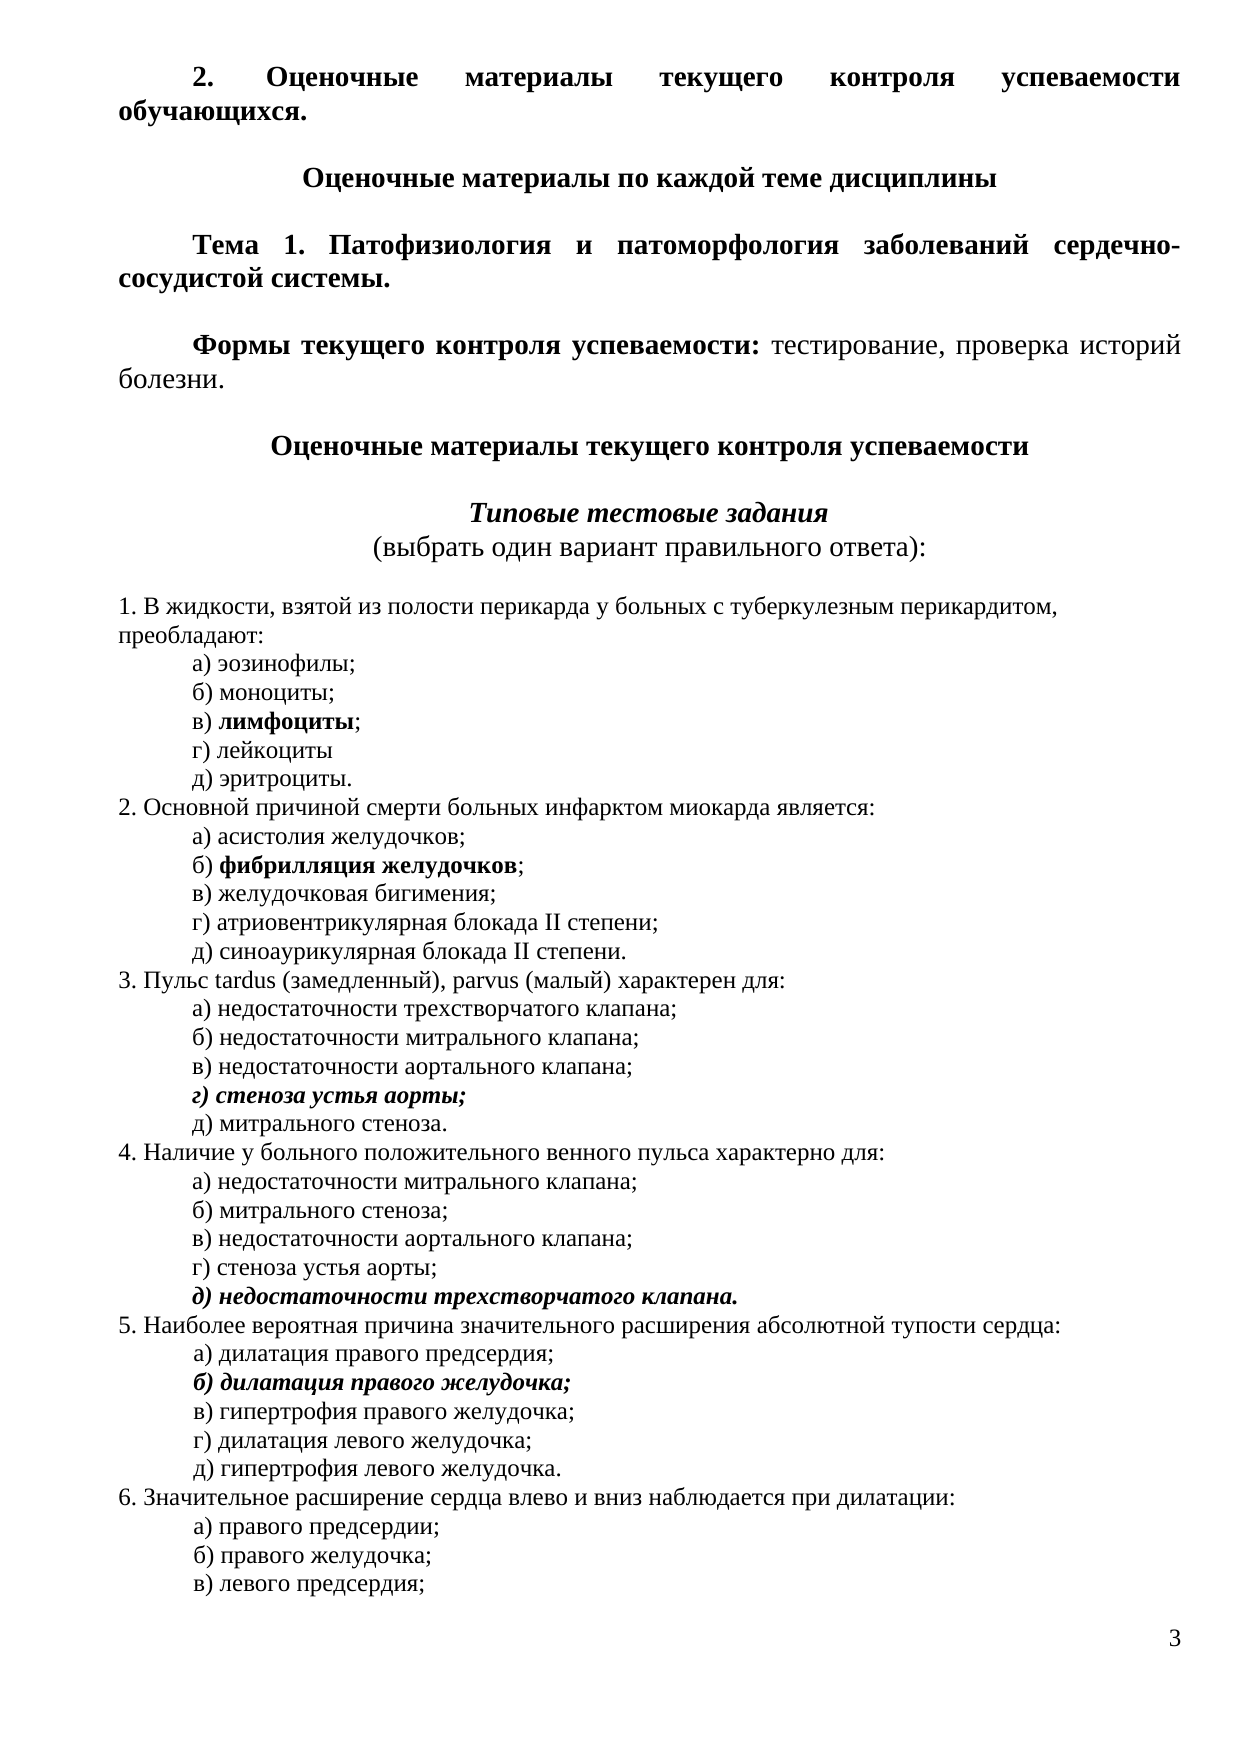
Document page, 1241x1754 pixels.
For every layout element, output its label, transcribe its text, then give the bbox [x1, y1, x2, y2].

text а) недостаточности митрального клапана; [192, 1166, 1181, 1195]
text Формы текущего контроля успеваемости: тестирование, проверка историй болезни. [118, 327, 1181, 394]
text в) недостаточности аортального клапана; [192, 1051, 1181, 1080]
text а) эозинофилы; [192, 648, 1181, 677]
text Оценочные материалы текущего контроля успеваемости [118, 428, 1181, 462]
list Оценочные материалы текущего контроля успеваемости обучающихся. [118, 59, 1181, 126]
text д) эритроциты. [192, 763, 1181, 792]
text д) синоаурикулярная блокада II степени. [192, 936, 1181, 965]
text д) митрального стеноза. [192, 1108, 1181, 1137]
text Оценочные материалы по каждой теме дисциплины [118, 160, 1181, 193]
text б) дилатация правого желудочка; [193, 1367, 1181, 1396]
text г) лейкоциты [192, 735, 1181, 763]
text (выбрать один вариант правильного ответа): [118, 529, 1181, 562]
text г) стеноза устья аорты; [192, 1252, 1181, 1281]
text 1. В жидкости, взятой из полости перикарда у больных с туберкулезным перикардитом, преобладают: [118, 591, 1181, 648]
text д) гипертрофия левого желудочка. [193, 1453, 1181, 1482]
text а) асистолия желудочков; [192, 821, 1181, 850]
text 4. Наличие у больного положительного венного пульса характерно для: [118, 1137, 1181, 1166]
text б) правого желудочка; [118, 1540, 1181, 1568]
text г) дилатация левого желудочка; [193, 1425, 1181, 1453]
text в) левого предсердия; [118, 1568, 1181, 1597]
text Тема 1. Патофизиология и патоморфология заболеваний сердечно-сосудистой системы. [118, 227, 1181, 294]
text б) моноциты; [192, 677, 1181, 706]
text б) митрального стеноза; [192, 1195, 1181, 1223]
text г) атриовентрикулярная блокада II степени; [192, 907, 1181, 936]
text 3. Пульс tardus (замедленный), parvus (малый) характерен для: [118, 965, 1181, 993]
text г) стеноза устья аорты; [192, 1080, 1181, 1108]
text 6. Значительное расширение сердца влево и вниз наблюдается при дилатации: [118, 1482, 1181, 1511]
text а) недостаточности трехстворчатого клапана; [192, 993, 1181, 1022]
text 5. Наиболее вероятная причина значительного расширения абсолютной тупости сердца: [118, 1310, 1181, 1338]
text в) гипертрофия правого желудочка; [193, 1396, 1181, 1425]
text д) недостаточности трехстворчатого клапана. [192, 1281, 1181, 1310]
text Типовые тестовые задания [118, 495, 1181, 529]
text в) лимфоциты; [192, 706, 1181, 735]
text б) недостаточности митрального клапана; [192, 1022, 1181, 1051]
text б) фибрилляция желудочков; [192, 850, 1181, 878]
text в) недостаточности аортального клапана; [192, 1223, 1181, 1252]
text а) правого предсердии; [118, 1511, 1181, 1540]
text 2. Основной причиной смерти больных инфарктом миокарда является: [118, 792, 1181, 821]
text а) дилатация правого предсердия; [193, 1338, 1181, 1367]
text в) желудочковая бигимения; [192, 878, 1181, 907]
